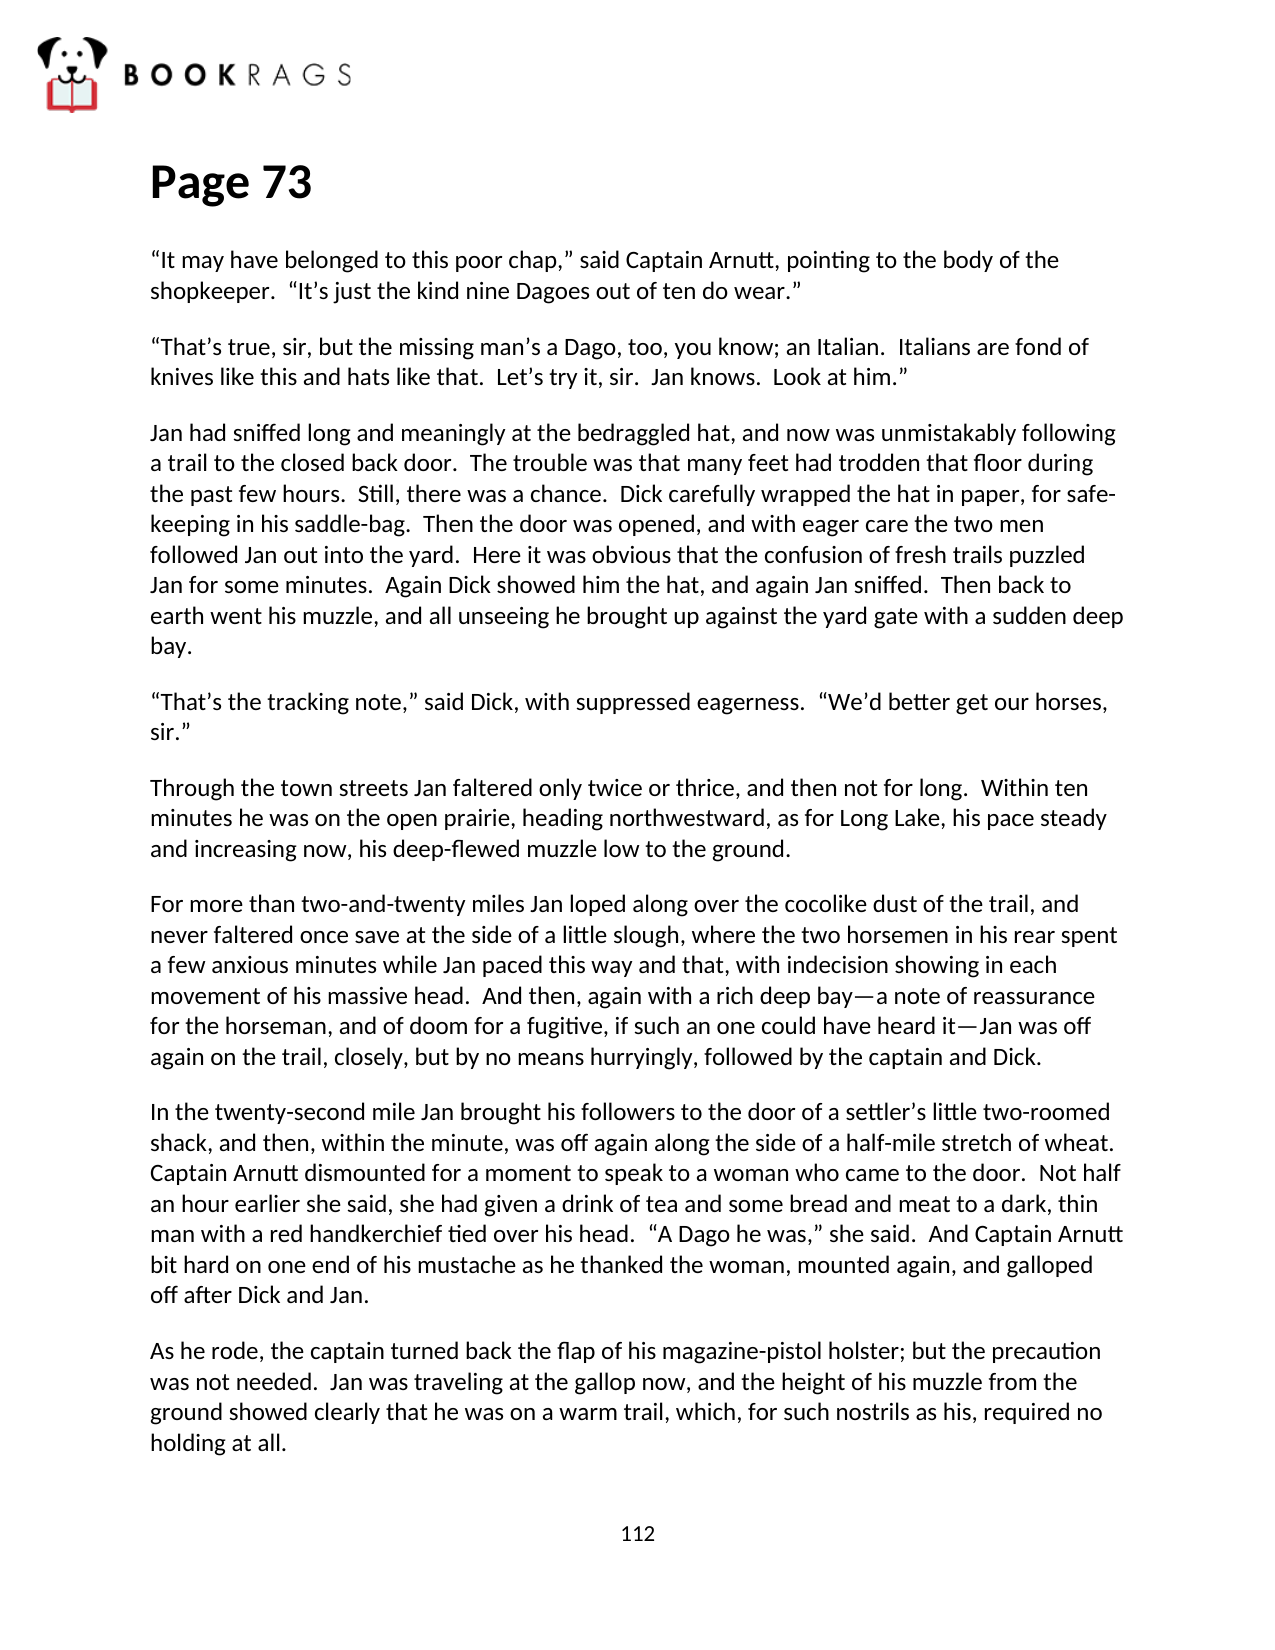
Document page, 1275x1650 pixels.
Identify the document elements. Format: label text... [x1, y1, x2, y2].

text “That’s the tracking note,” said Dick, with suppressed eagerness. “We’d better get our horses, sir.” [150, 686, 1125, 747]
text Jan had sniffed long and meaningly at the bedraggled hat, and now was unmistakably following a trail to the closed back door. The trouble was that many feet had trodden that floor during the past few hours. Still, there was a chance. Dick carefully wrapped the hat in paper, for safe-keeping in his saddle-bag. Then the door was opened, and with eager care the two men followed Jan out into the yard. Here it was obvious that the confusion of fresh trails puzzled Jan for some minutes. Again Dick showed him the hat, and again Jan sniffed. Then back to earth went his muzzle, and all unseeing he brought up against the yard gate with a sudden deep bay. [150, 417, 1125, 661]
text For more than two-and-twenty miles Jan loped along over the cocolike dust of the trail, and never faltered once save at the side of a little slough, where the two horsemen in his rear spent a few anxious minutes while Jan paced this way and that, with indecision showing in each movement of his massive head. And then, again with a rich deep bay—­a note of reassurance for the horseman, and of doom for a fugitive, if such an one could have heard it—­Jan was off again on the trail, closely, but by no means hurryingly, followed by the captain and Dick. [150, 888, 1125, 1072]
picture [37, 37, 351, 113]
text As he rode, the captain turned back the flap of his magazine-pistol holster; but the precaution was not needed. Jan was traveling at the gallop now, and the height of his muzzle from the ground showed clearly that he was on a warm trail, which, for such nostrils as his, required no holding at all. [150, 1335, 1125, 1457]
text “It may have belonged to this poor chap,” said Captain Arnutt, pointing to the body of the shopkeeper. “It’s just the kind nine Dagoes out of ten do wear.” [150, 244, 1125, 306]
text Page 73 [150, 150, 1125, 211]
text In the twenty-second mile Jan brought his followers to the door of a settler’s little two-roomed shack, and then, within the minute, was off again along the side of a half-mile stretch of wheat. Captain Arnutt dismounted for a moment to speak to a woman who came to the door. Not half an hour earlier she said, she had given a drink of tea and some bread and meat to a dark, thin man with a red handkerchief tied over his head. “A Dago he was,” she said. And Captain Arnutt bit hard on one end of his mustache as he thanked the woman, mounted again, and galloped off after Dick and Jan. [150, 1097, 1125, 1310]
text “That’s true, sir, but the missing man’s a Dago, too, you know; an Italian. Italians are fond of knives like this and hats like that. Let’s try it, sir. Jan knows. Look at him.” [150, 331, 1125, 392]
text Through the town streets Jan faltered only twice or thrice, and then not for long. Within ten minutes he was on the open prairie, heading northwestward, as for Long Lake, his pace steady and increasing now, his deep-flewed muzzle low to the ground. [150, 772, 1125, 863]
